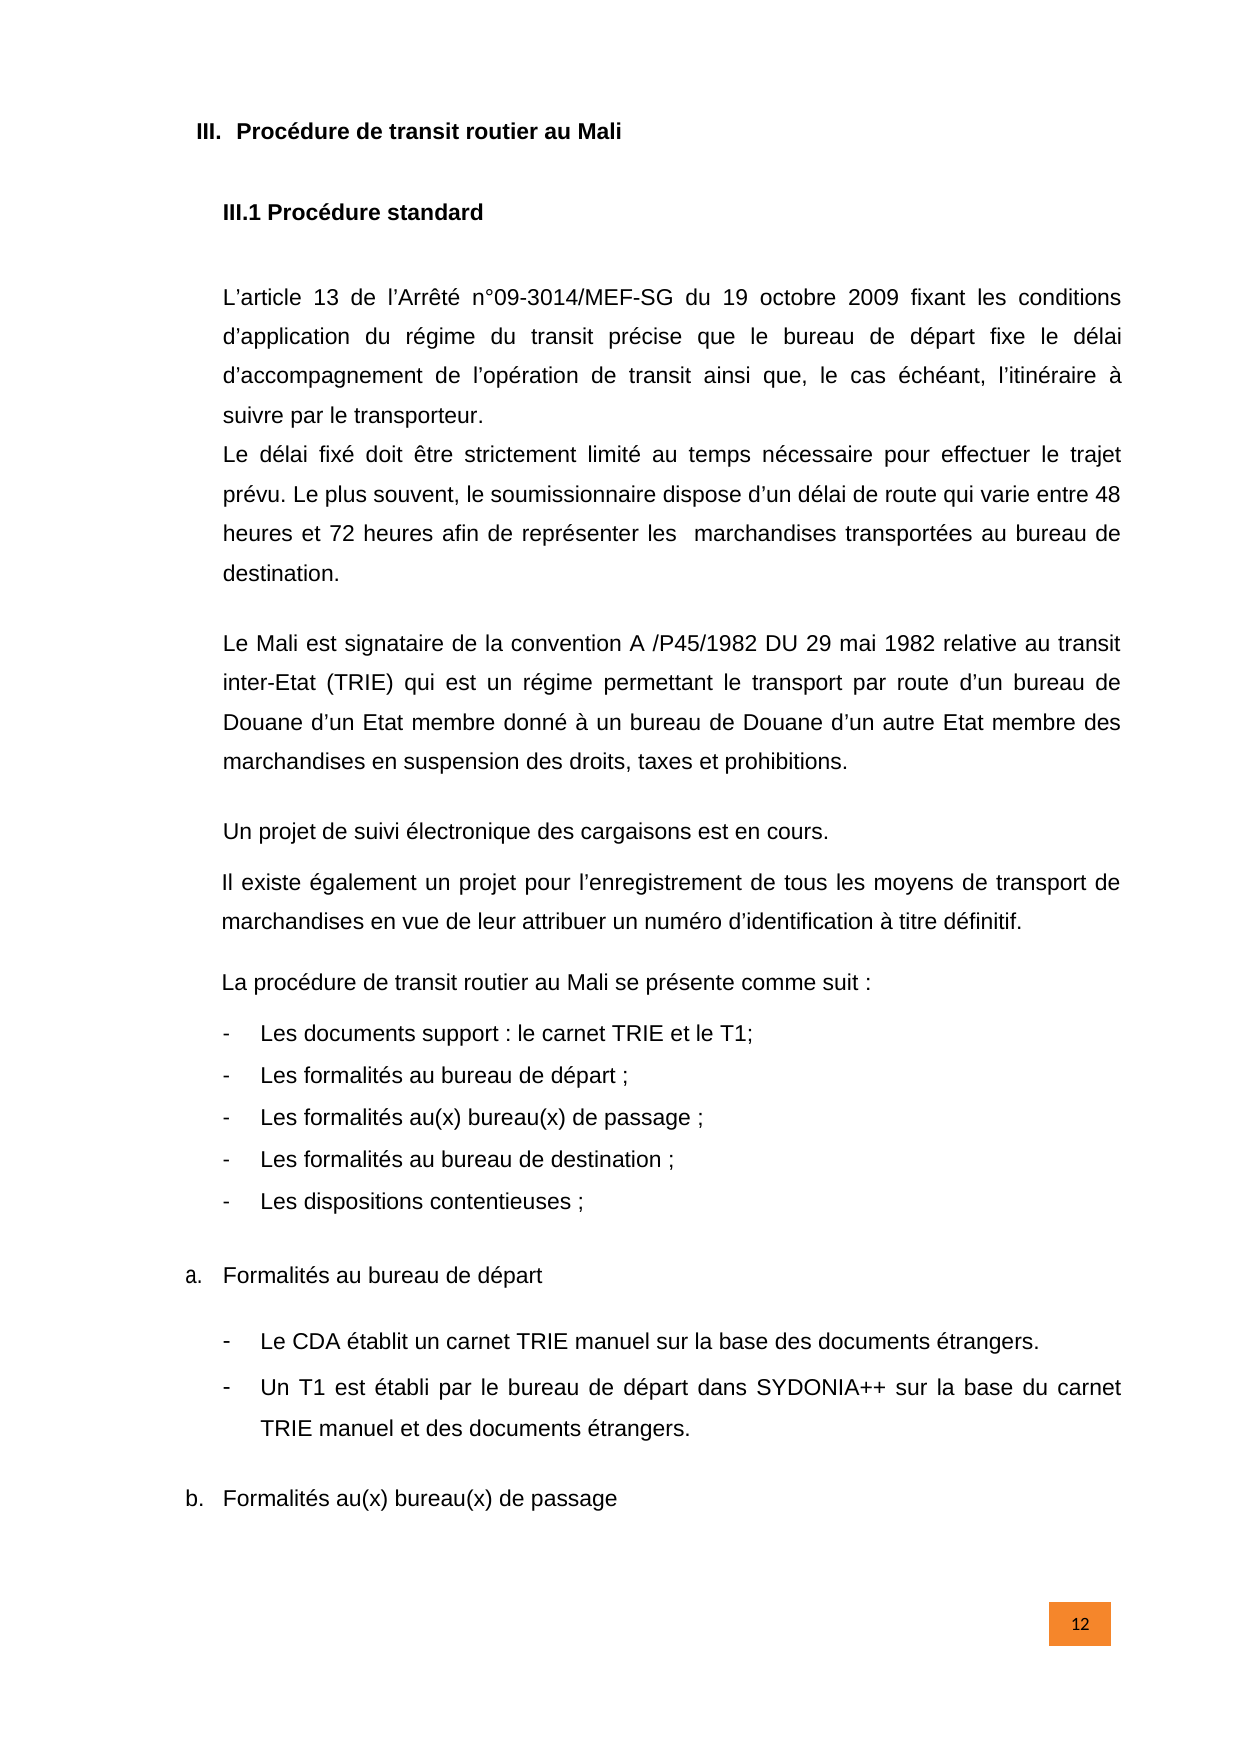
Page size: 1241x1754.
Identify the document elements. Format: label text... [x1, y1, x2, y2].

text III.1 Procédure standard [223, 199, 1122, 226]
list Les formalités au bureau de départ ; [223, 1061, 1122, 1089]
text Il existe également un projet pour l’enregistrement de tous les moyens de transport de marchandises en vue de leur attribuer un numéro d’identification à titre définitif. [221, 869, 1122, 934]
list Les formalités au(x) bureau(x) de passage ; [223, 1103, 1122, 1131]
list Les formalités au bureau de destination ; [223, 1145, 1122, 1173]
list Les dispositions contentieuses ; [223, 1187, 1122, 1215]
list Procédure de transit routier au Mali [221, 118, 1122, 144]
list Formalités au bureau de départ [185, 1259, 1122, 1288]
list Le Mali est signataire de la convention A /P45/1982 DU 29 mai 1982 relative au transit inter-Etat (TRIE) qui est un régime permettant le transport par route d’un bureau de Douane d’un Etat membre donné à un bureau de Douane d’un autre Etat membre des marchandises en suspension des droits, taxes et prohibitions. [223, 629, 1122, 774]
list Un T1 est établi par le bureau de départ dans SYDONIA++ sur la base du carnet TRIE manuel et des documents étrangers. [223, 1371, 1122, 1441]
list Le CDA établit un carnet TRIE manuel sur la base des documents étrangers. [223, 1325, 1122, 1356]
list Formalités au(x) bureau(x) de passage [185, 1484, 1122, 1511]
text La procédure de transit routier au Mali se présente comme suit : [148, 968, 1122, 995]
list Les documents support : le carnet TRIE et le T1; [223, 1019, 1122, 1047]
list Un projet de suivi électronique des cargaisons est en cours. [223, 818, 1122, 844]
list L’article 13 de l’Arrêté n°09-3014/MEF-SG du 19 octobre 2009 fixant les conditions d’application du régime du transit précise que le bureau de départ fixe le délai d’accompagnement de l’opération de transit ainsi que, le cas échéant, l’itinéraire à suivre par le transporteur. [223, 283, 1122, 428]
list Le délai fixé doit être strictement limité au temps nécessaire pour effectuer le trajet prévu. Le plus souvent, le soumissionnaire dispose d’un délai de route qui varie entre 48 heures et 72 heures afin de représenter les marchandises transportées au bureau de destination. [223, 441, 1122, 586]
